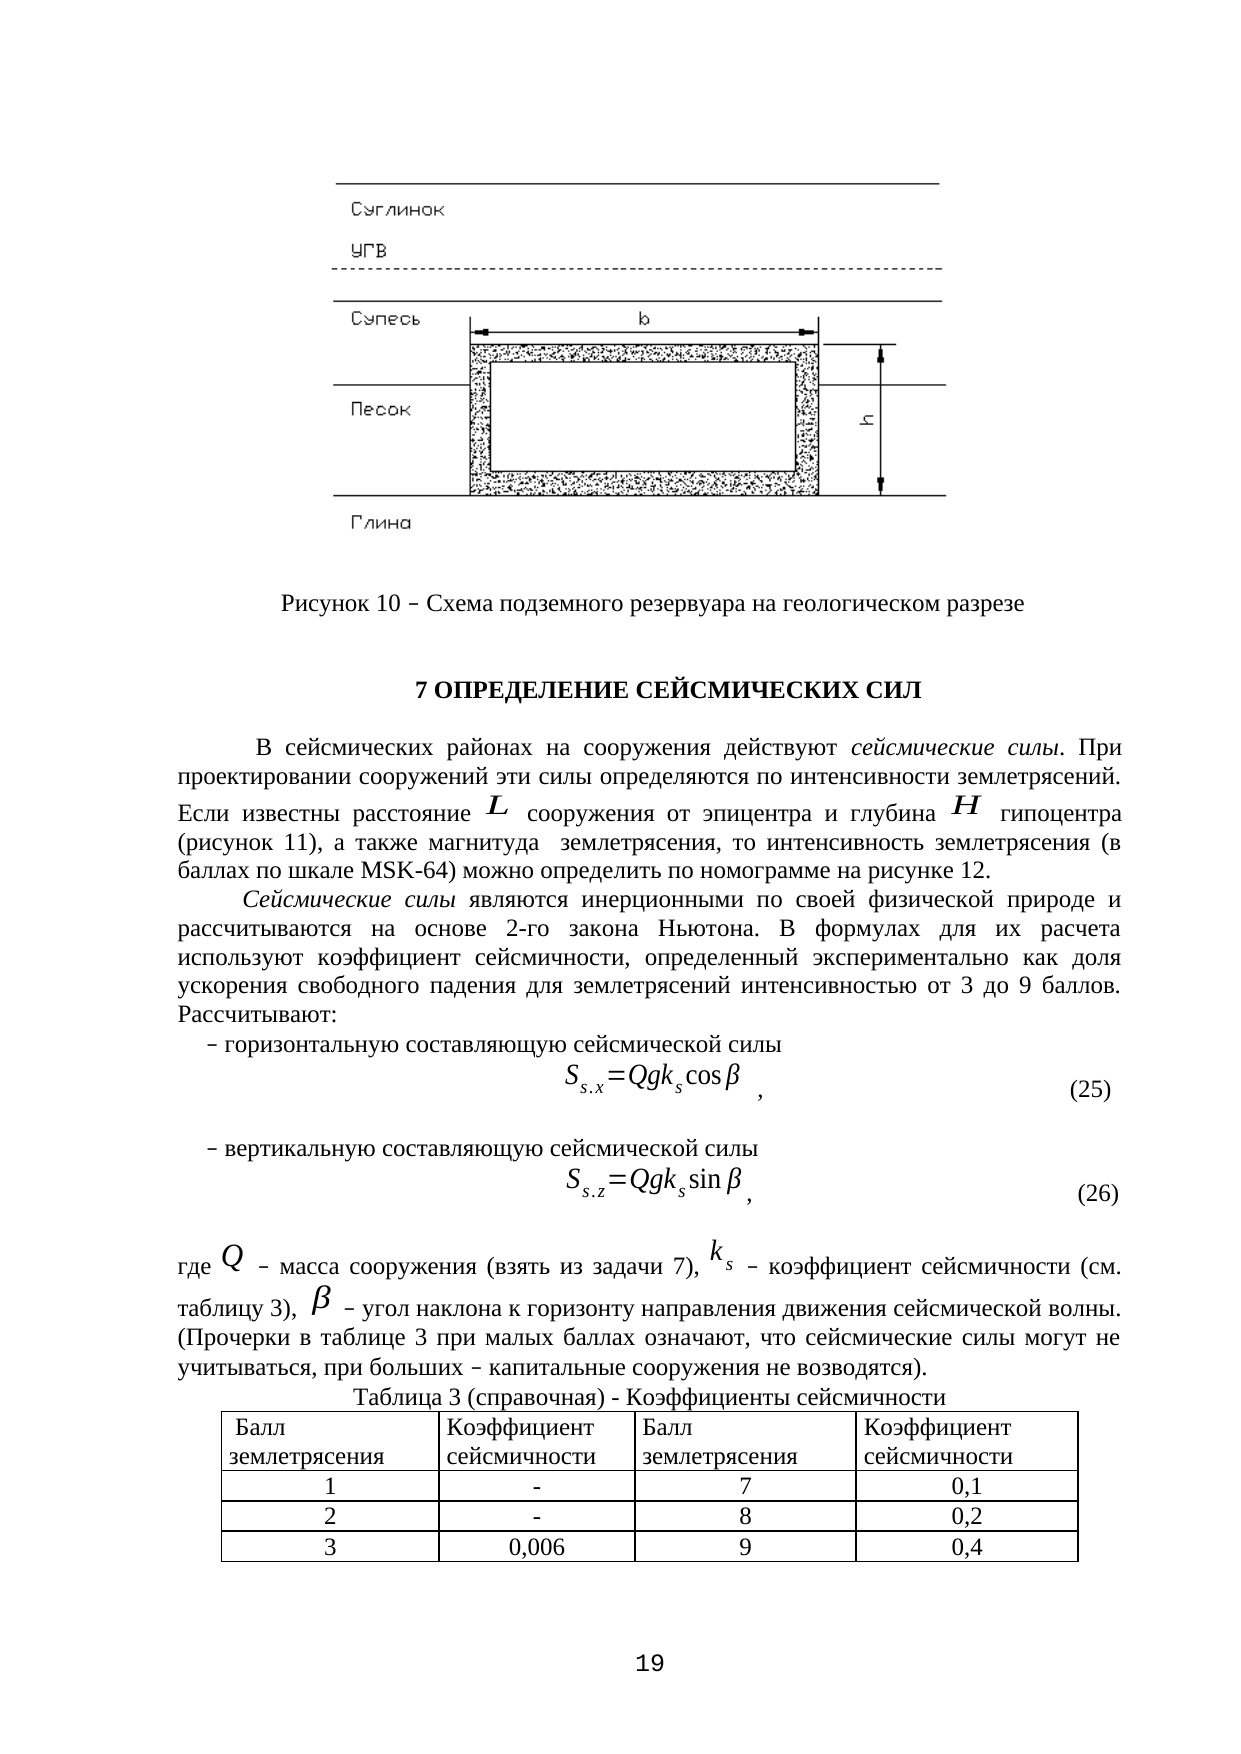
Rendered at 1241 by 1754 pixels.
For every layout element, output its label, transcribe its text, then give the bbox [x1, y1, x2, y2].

text , (26) [177, 1162, 1122, 1207]
table_cell 0,006 [440, 1532, 634, 1561]
table_header Коэффициент сейсмичности [857, 1412, 1077, 1469]
text ‒ горизонтальную составляющую сейсмической силы [177, 1028, 1122, 1058]
table_cell - [440, 1502, 634, 1530]
table_cell 0,2 [857, 1502, 1077, 1530]
text , (25) [177, 1058, 1122, 1103]
table_cell 3 [222, 1532, 438, 1561]
text Сейсмические силы являются инерционными по своей физической природе и рассчитываются на основе 2-го закона Ньютона. В формулах для их расчета используют коэффициент сейсмичности, определенный экспериментально как доля ускорения свободного падения для землетрясений интенсивностью от 3 до 9 баллов. Рассчитывают: [177, 884, 1122, 1028]
text Таблица 3 (справочная) - Коэффициенты сейсмичности [177, 1382, 1122, 1411]
table_cell 1 [222, 1471, 438, 1500]
text где ‒ масса сооружения (взять из задачи 7), ‒ коэффициент сейсмичности (см. таблицу 3), ‒ угол наклона к горизонту направления движения сейсмической волны. (Прочерки в таблице 3 при малых баллах означают, что сейсмические силы могут не учитываться, при больших ‒ капитальные сооружения не возводятся). [177, 1235, 1122, 1382]
table_cell 7 [636, 1471, 855, 1500]
table_cell 8 [636, 1502, 855, 1530]
table_header Балл землетрясения [636, 1412, 855, 1469]
table_cell 9 [636, 1532, 855, 1561]
text В сейсмических районах на сооружения действуют сейсмические силы. При проектировании сооружений эти силы определяются по интенсивности землетрясений. Если известны расстояние сооружения от эпицентра и глубина гипоцентра (рисунок 11), а также магнитуда землетрясения, то интенсивность землетрясения (в баллах по шкале MSK-64) можно определить по номограмме на рисунке 12. [177, 732, 1122, 884]
table_header Коэффициент сейсмичности [440, 1412, 634, 1469]
table_cell 0,4 [857, 1532, 1077, 1561]
table_header Балл землетрясения [222, 1412, 438, 1469]
table_cell - [440, 1471, 634, 1500]
text ‒ вертикальную составляющую сейсмической силы [177, 1132, 1122, 1162]
text Рисунок 10 ‒ Схема подземного резервуара на геологическом разрезе [177, 587, 1122, 617]
table_cell 2 [222, 1502, 438, 1530]
picture [319, 147, 981, 559]
text 7 ОПРЕДЕЛЕНИЕ СЕЙСМИЧЕСКИХ СИЛ [177, 675, 1122, 704]
table_cell 0,1 [857, 1471, 1077, 1500]
